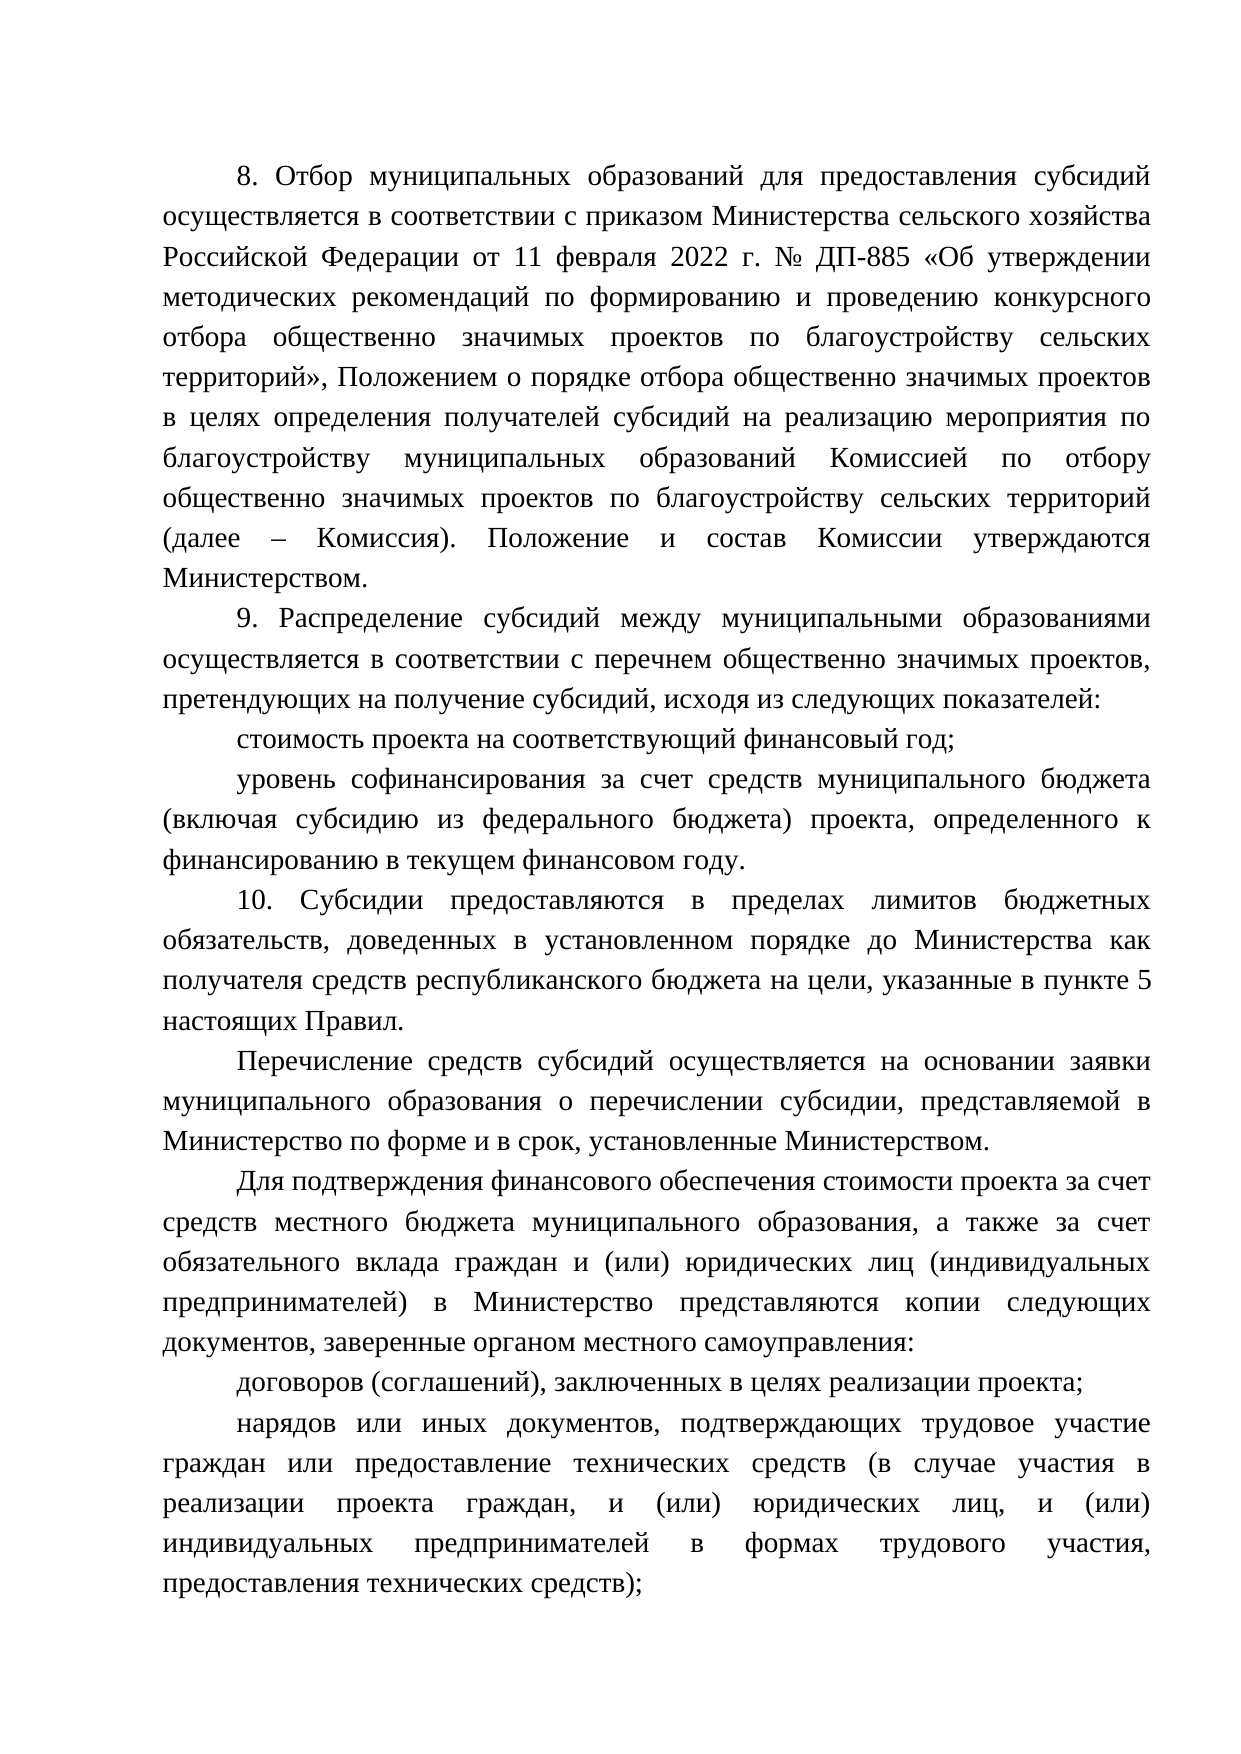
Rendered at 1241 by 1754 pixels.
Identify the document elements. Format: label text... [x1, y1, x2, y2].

text 8. Отбор муниципальных образований для предоставления субсидий осуществляется в соответствии с приказом Министерства сельского хозяйства Российской Федерации от 11 февраля 2022 г. № ДП-885 «Об утверждении методических рекомендаций по формированию и проведению конкурсного отбора общественно значимых проектов по благоустройству сельских территорий», Положением о порядке отбора общественно значимых проектов в целях определения получателей субсидий на реализацию мероприятия по благоустройству муниципальных образований Комиссией по отбору общественно значимых проектов по благоустройству сельских территорий (далее – Комиссия). Положение и состав Комиссии утверждаются Министерством. [162, 158, 1152, 594]
text стоимость проекта на соответствующий финансовый год; [162, 721, 1152, 755]
text нарядов или иных документов, подтверждающих трудовое участие граждан или предоставление технических средств (в случае участия в реализации проекта граждан, и (или) юридических лиц, и (или) индивидуальных предпринимателей в формах трудового участия, предоставления технических средств); [162, 1405, 1152, 1599]
text договоров (соглашений), заключенных в целях реализации проекта; [162, 1364, 1152, 1398]
text Перечисление средств субсидий осуществляется на основании заявки муниципального образования о перечислении субсидии, представляемой в Министерство по форме и в срок, установленные Министерством. [162, 1043, 1152, 1157]
text Для подтверждения финансового обеспечения стоимости проекта за счет средств местного бюджета муниципального образования, а также за счет обязательного вклада граждан и (или) юридических лиц (индивидуальных предпринимателей) в Министерство представляются копии следующих документов, заверенные органом местного самоуправления: [162, 1163, 1152, 1358]
text уровень софинансирования за счет средств муниципального бюджета (включая субсидию из федерального бюджета) проекта, определенного к финансированию в текущем финансовом году. [162, 761, 1152, 875]
text 9. Распределение субсидий между муниципальными образованиями осуществляется в соответствии с перечнем общественно значимых проектов, претендующих на получение субсидий, исходя из следующих показателей: [162, 601, 1152, 714]
text 10. Субсидии предоставляются в пределах лимитов бюджетных обязательств, доведенных в установленном порядке до Министерства как получателя средств республиканского бюджета на цели, указанные в пункте 5 настоящих Правил. [162, 882, 1152, 1036]
